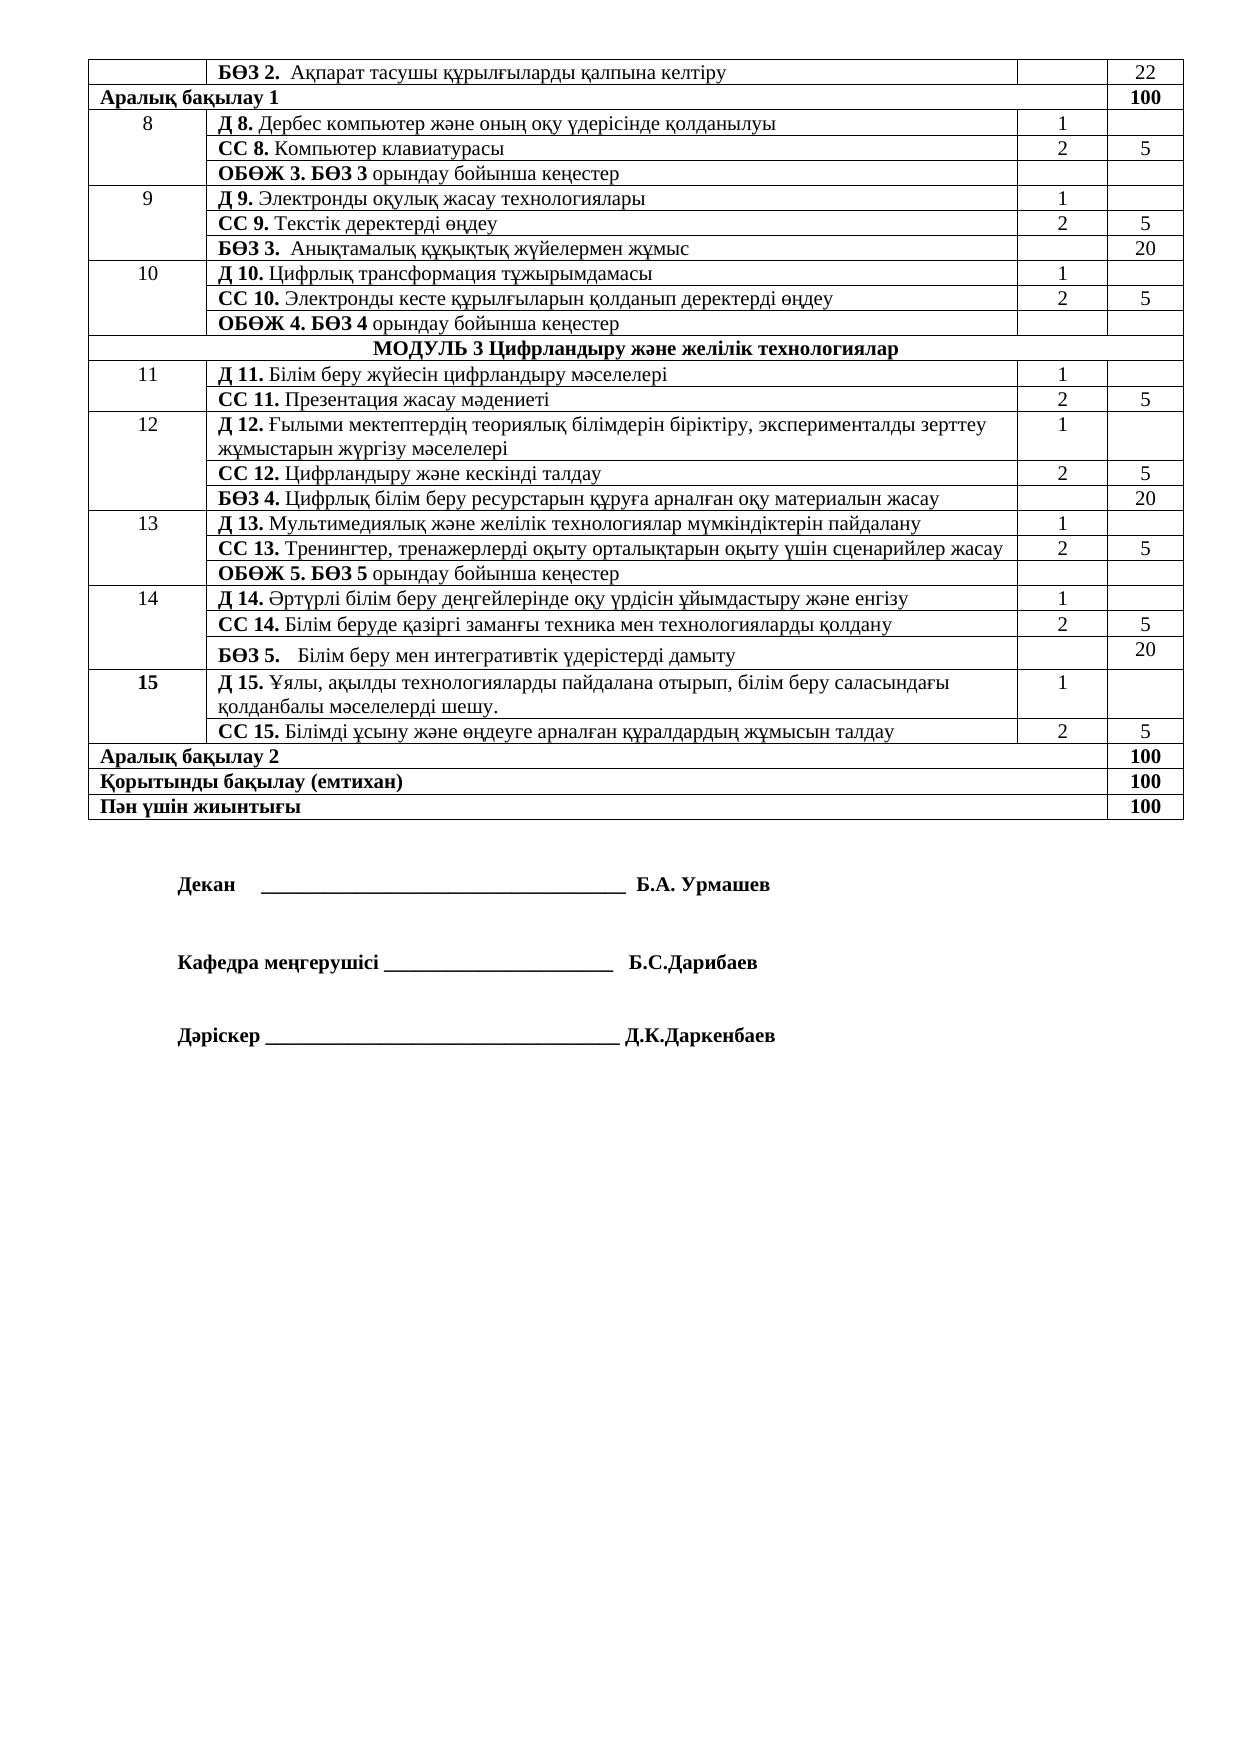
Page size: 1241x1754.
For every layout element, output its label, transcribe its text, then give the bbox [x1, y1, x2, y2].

table_cell [1108, 110, 1183, 134]
table_cell 2 [1018, 536, 1107, 560]
table_cell 5 [1108, 286, 1183, 310]
table_cell СС 11. Презентация жасау мәдениеті [207, 387, 1017, 411]
table_cell Аралық бақылау 2 [89, 744, 1107, 768]
table_cell [1108, 586, 1183, 610]
table_cell 1 [1018, 412, 1107, 460]
table_cell [1108, 186, 1183, 210]
table_cell 1 [1018, 511, 1107, 535]
table_cell ОБӨЖ 3. БӨЗ 3 орындау бойынша кеңестер [207, 161, 1017, 185]
table_cell [1108, 261, 1183, 285]
table_cell 9 [89, 186, 206, 260]
table_cell 1 [1018, 361, 1107, 386]
table_cell 22 [1108, 60, 1183, 84]
table_cell 100 [1108, 744, 1183, 768]
table_cell 5 [1108, 536, 1183, 560]
table_cell МОДУЛЬ 3 Цифрландыру және желілік технологиялар [89, 336, 1183, 360]
table_cell 2 [1018, 387, 1107, 411]
table_cell СС 13. Тренингтер, тренажерлерді оқыту орталықтарын оқыту үшін сценарийлер жасау [207, 536, 1017, 560]
table_cell 1 [1018, 670, 1107, 718]
table_cell Д 15. Ұялы, ақылды технологияларды пайдалана отырып, білім беру саласындағы қолданбалы мәселелерді шешу. [207, 670, 1017, 718]
table_cell 20 [1108, 637, 1183, 669]
table_cell 2 [1018, 461, 1107, 485]
table_cell Д 12. Ғылыми мектептердің теориялық білімдерін біріктіру, эксперименталды зерттеу жұмыстарын жүргізу мәселелері [207, 412, 1017, 460]
table_cell 11 [89, 361, 206, 411]
table_cell [1018, 561, 1107, 585]
table_cell 2 [1018, 286, 1107, 310]
table_cell 20 [1108, 486, 1183, 510]
table_cell Д 13. Мультимедиялық және желілік технологиялар мүмкіндіктерін пайдалану [207, 511, 1017, 535]
table_cell ОБӨЖ 4. БӨЗ 4 орындау бойынша кеңестер [207, 311, 1017, 335]
table_cell Д 10. Цифрлық трансформация тұжырымдамасы [207, 261, 1017, 285]
table_cell 5 [1108, 719, 1183, 743]
table_cell 2 [1018, 211, 1107, 235]
table_cell [1108, 511, 1183, 535]
table_cell 5 [1108, 211, 1183, 235]
text Кафедра меңгерушісі ______________________ Б.С.Дарибаев [177, 950, 1152, 974]
table_cell СС 10. Электронды кесте құрылғыларын қолданып деректерді өңдеу [207, 286, 1017, 310]
table_cell [1108, 361, 1183, 386]
table_cell 12 [89, 412, 206, 510]
table_cell [1108, 311, 1183, 335]
table_cell 1 [1018, 110, 1107, 134]
text Дәріскер __________________________________ Д.К.Даркенбаев [177, 1023, 1152, 1047]
table_cell БӨЗ 5. Білім беру мен интегративтік үдерістерді дамыту [207, 637, 1017, 669]
table_cell 8 [89, 110, 206, 185]
table_cell [1018, 236, 1107, 260]
table_cell БӨЗ 2. Ақпарат тасушы құрылғыларды қалпына келтіру [207, 60, 1017, 84]
table_cell 100 [1108, 795, 1183, 818]
table_cell БӨЗ 3. Анықтамалық құқықтық жүйелермен жұмыс [207, 236, 1017, 260]
table_cell Қорытынды бақылау (емтихан) [89, 769, 1107, 793]
table_cell Аралық бақылау 1 [89, 85, 1107, 109]
table_cell 2 [1018, 719, 1107, 743]
table_cell 5 [1108, 461, 1183, 485]
table_cell СС 8. Компьютер клавиатурасы [207, 136, 1017, 159]
table_cell 5 [1108, 387, 1183, 411]
table_cell СС 14. Білім беруде қазіргі заманғы техника мен технологияларды қолдану [207, 611, 1017, 636]
table_cell 100 [1108, 769, 1183, 793]
table_cell Д 8. Дербес компьютер және оның оқу үдерісінде қолданылуы [207, 110, 1017, 134]
table_cell Д 9. Электронды оқулық жасау технологиялары [207, 186, 1017, 210]
table_cell [1018, 311, 1107, 335]
table_cell [1108, 412, 1183, 460]
table_cell БӨЗ 4. Цифрлық білім беру ресурстарын құруға арналған оқу материалын жасау [207, 486, 1017, 510]
table_cell 1 [1018, 186, 1107, 210]
table_cell Д 14. Әртүрлі білім беру деңгейлерінде оқу үрдісін ұйымдастыру және енгізу [207, 586, 1017, 610]
table_cell СС 15. Білімді ұсыну және өңдеуге арналған құралдардың жұмысын талдау [207, 719, 1017, 743]
table_cell 14 [89, 586, 206, 669]
table_cell 2 [1018, 136, 1107, 159]
table_cell 15 [89, 670, 206, 743]
table_cell 20 [1108, 236, 1183, 260]
text Декан ___________________________________ Б.А. Урмашев [177, 872, 1152, 896]
table_cell Пән үшін жиынтығы [89, 795, 1107, 818]
table_cell 13 [89, 511, 206, 585]
table_cell СС 9. Текстік деректерді өңдеу [207, 211, 1017, 235]
table_cell [1108, 161, 1183, 185]
table_cell 1 [1018, 586, 1107, 610]
table_cell [1108, 561, 1183, 585]
table_cell [1108, 670, 1183, 718]
table_cell 5 [1108, 611, 1183, 636]
table_cell Д 11. Білім беру жүйесін цифрландыру мәселелері [207, 361, 1017, 386]
table_cell 10 [89, 261, 206, 335]
table_cell [1018, 161, 1107, 185]
table_cell 2 [1018, 611, 1107, 636]
table_cell 5 [1108, 136, 1183, 159]
table_cell [1018, 60, 1107, 84]
table_cell 100 [1108, 85, 1183, 109]
table_cell ОБӨЖ 5. БӨЗ 5 орындау бойынша кеңестер [207, 561, 1017, 585]
table_cell СС 12. Цифрландыру және кескінді талдау [207, 461, 1017, 485]
table_cell [1018, 637, 1107, 669]
table_cell [1018, 486, 1107, 510]
table_cell 1 [1018, 261, 1107, 285]
